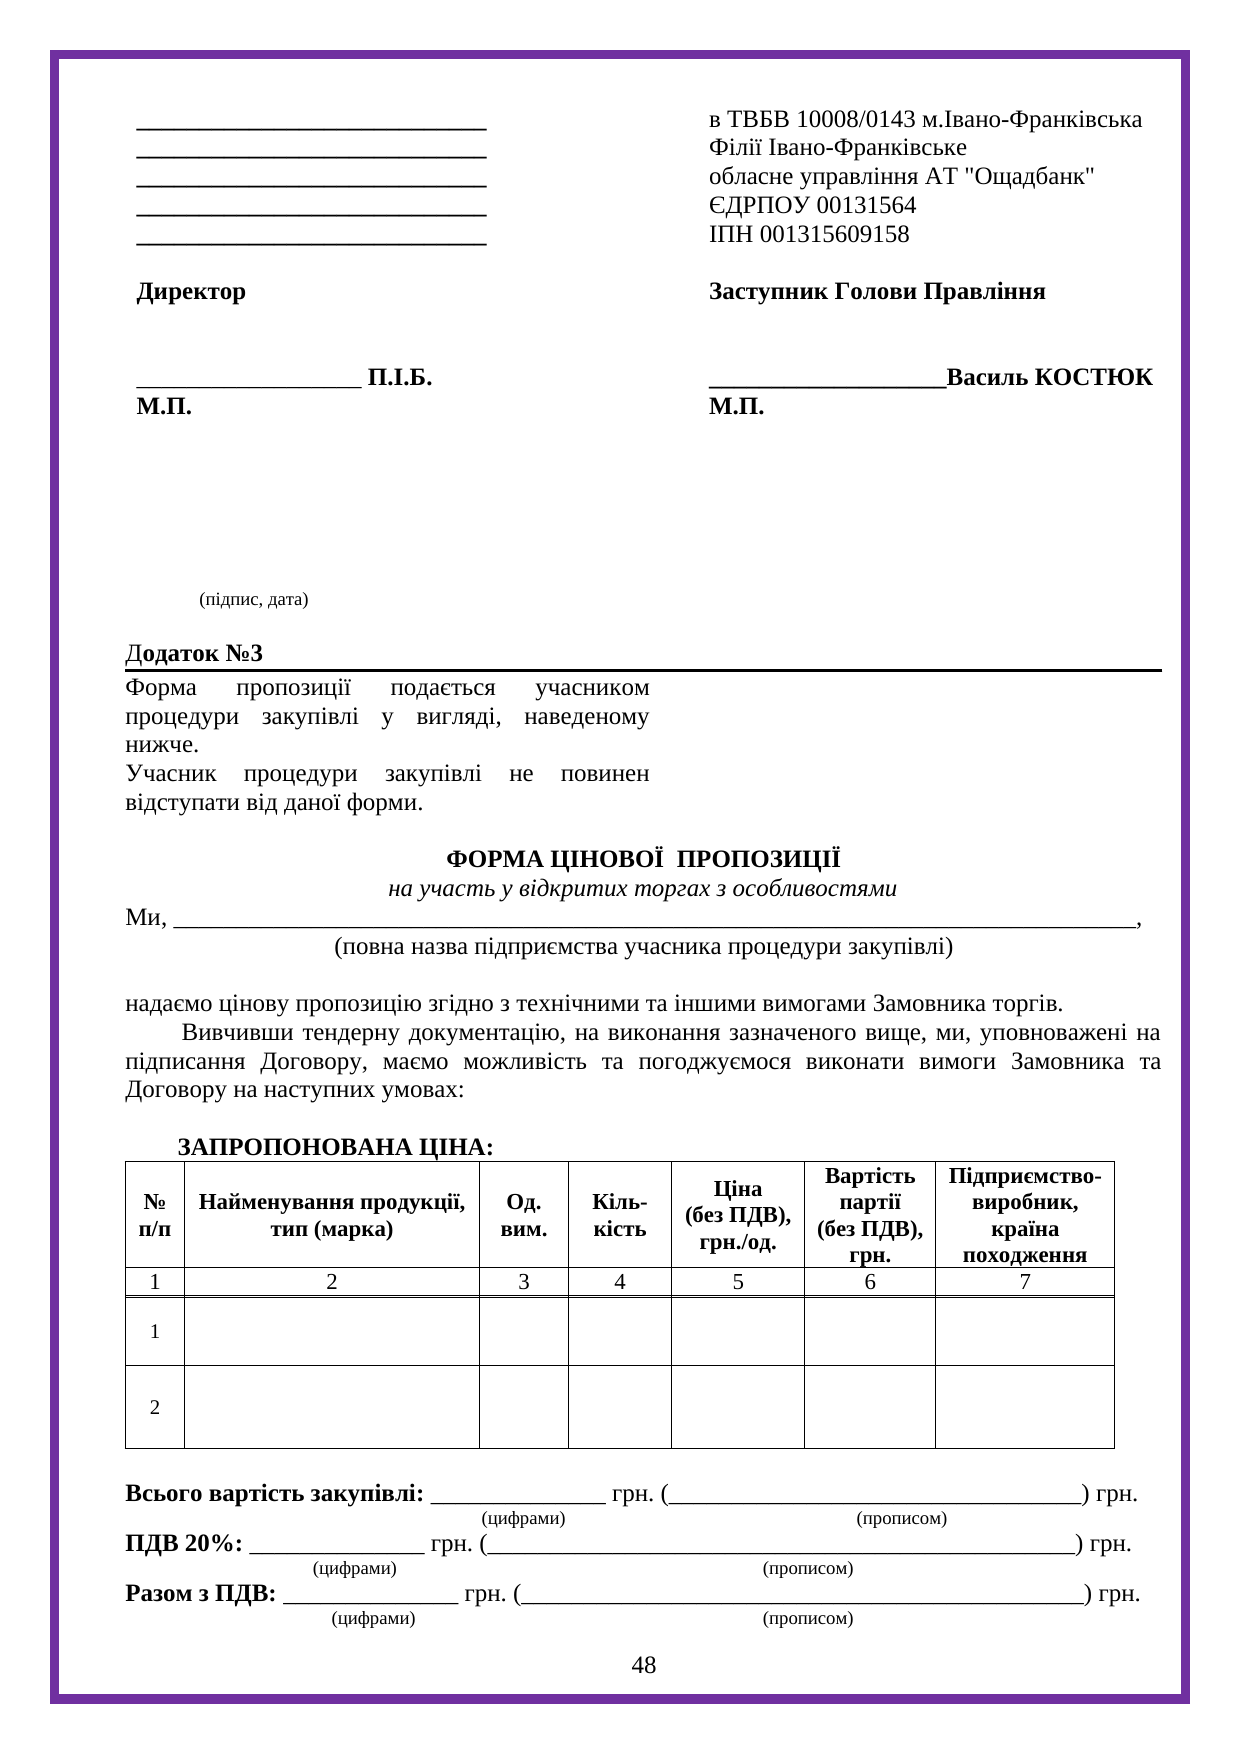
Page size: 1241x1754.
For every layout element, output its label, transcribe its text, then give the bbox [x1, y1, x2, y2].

table_cell [936, 1298, 1114, 1365]
table_cell 1 [126, 1298, 184, 1365]
table_cell 1 [126, 1268, 184, 1295]
table_cell 2 [185, 1268, 479, 1295]
table_cell [805, 1298, 935, 1365]
table_cell [569, 1298, 671, 1365]
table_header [125, 104, 698, 449]
table_cell [672, 1366, 804, 1448]
text Всього вартість закупівлі: ______________ грн. (_________________________________) грн. [125, 1478, 1162, 1507]
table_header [698, 104, 1181, 449]
table_header Кіль-кість [569, 1162, 671, 1267]
text (повна назва підприємства учасника процедури закупівлі) [125, 931, 1162, 959]
text ЗАПРОПОНОВАНА ЦІНА: [177, 1132, 1162, 1161]
subtitle на участь у відкритих торгах з особливостями [125, 873, 1162, 902]
text Додаток №3 [125, 638, 1162, 669]
table_header Ціна (без ПДВ), грн./од. [672, 1162, 804, 1267]
table_header Од. вим. [480, 1162, 568, 1267]
text (цифрами) (прописом) [125, 1557, 1162, 1578]
table_cell [936, 1366, 1114, 1448]
table_cell [480, 1298, 568, 1365]
table_cell 3 [480, 1268, 568, 1295]
table_cell 4 [569, 1268, 671, 1295]
text Разом з ПДВ: ______________ грн. (_____________________________________________) грн. [125, 1578, 1162, 1607]
table_cell [185, 1298, 479, 1365]
table_cell 2 [126, 1366, 184, 1448]
table_header Вартість партії (без ПДВ), грн. [805, 1162, 935, 1267]
text (цифрами) (прописом) [163, 1507, 1162, 1528]
text Учасник процедури закупівлі не повинен відступати від даної форми. [125, 758, 650, 816]
text (цифрами) (прописом) [125, 1607, 1162, 1629]
table_cell 6 [805, 1268, 935, 1295]
text надаємо цінову пропозицію згідно з технічними та іншими вимогами Замовника торгів. [125, 988, 1162, 1017]
text Ми, _____________________________________________________________________________, [125, 902, 1162, 931]
text (підпис, дата) [199, 588, 1162, 609]
table_cell 7 [936, 1268, 1114, 1295]
table_cell [185, 1366, 479, 1448]
text Форма пропозиції подається учасником процедури закупівлі у вигляді, наведеному нижче. [125, 672, 650, 758]
table_cell 5 [672, 1268, 804, 1295]
table_cell [480, 1366, 568, 1448]
text ФОРМА ЦІНОВОЇ ПРОПОЗИЦІЇ [125, 844, 1162, 873]
text ПДВ 20%: ______________ грн. (_______________________________________________) грн. [125, 1528, 1162, 1557]
table_header Підприємство-виробник, країна походження [936, 1162, 1114, 1267]
table_cell [805, 1366, 935, 1448]
table_header Найменування продукції, тип (марка) [185, 1162, 479, 1267]
table_cell [672, 1298, 804, 1365]
table_header № п/п [126, 1162, 184, 1267]
text Вивчивши тендерну документацію, на виконання зазначеного вище, ми, уповноважені на підписання Договору, маємо можливість та погоджуємося виконати вимоги Замовника та Договору на наступних умовах: [125, 1017, 1162, 1103]
table_cell [569, 1366, 671, 1448]
